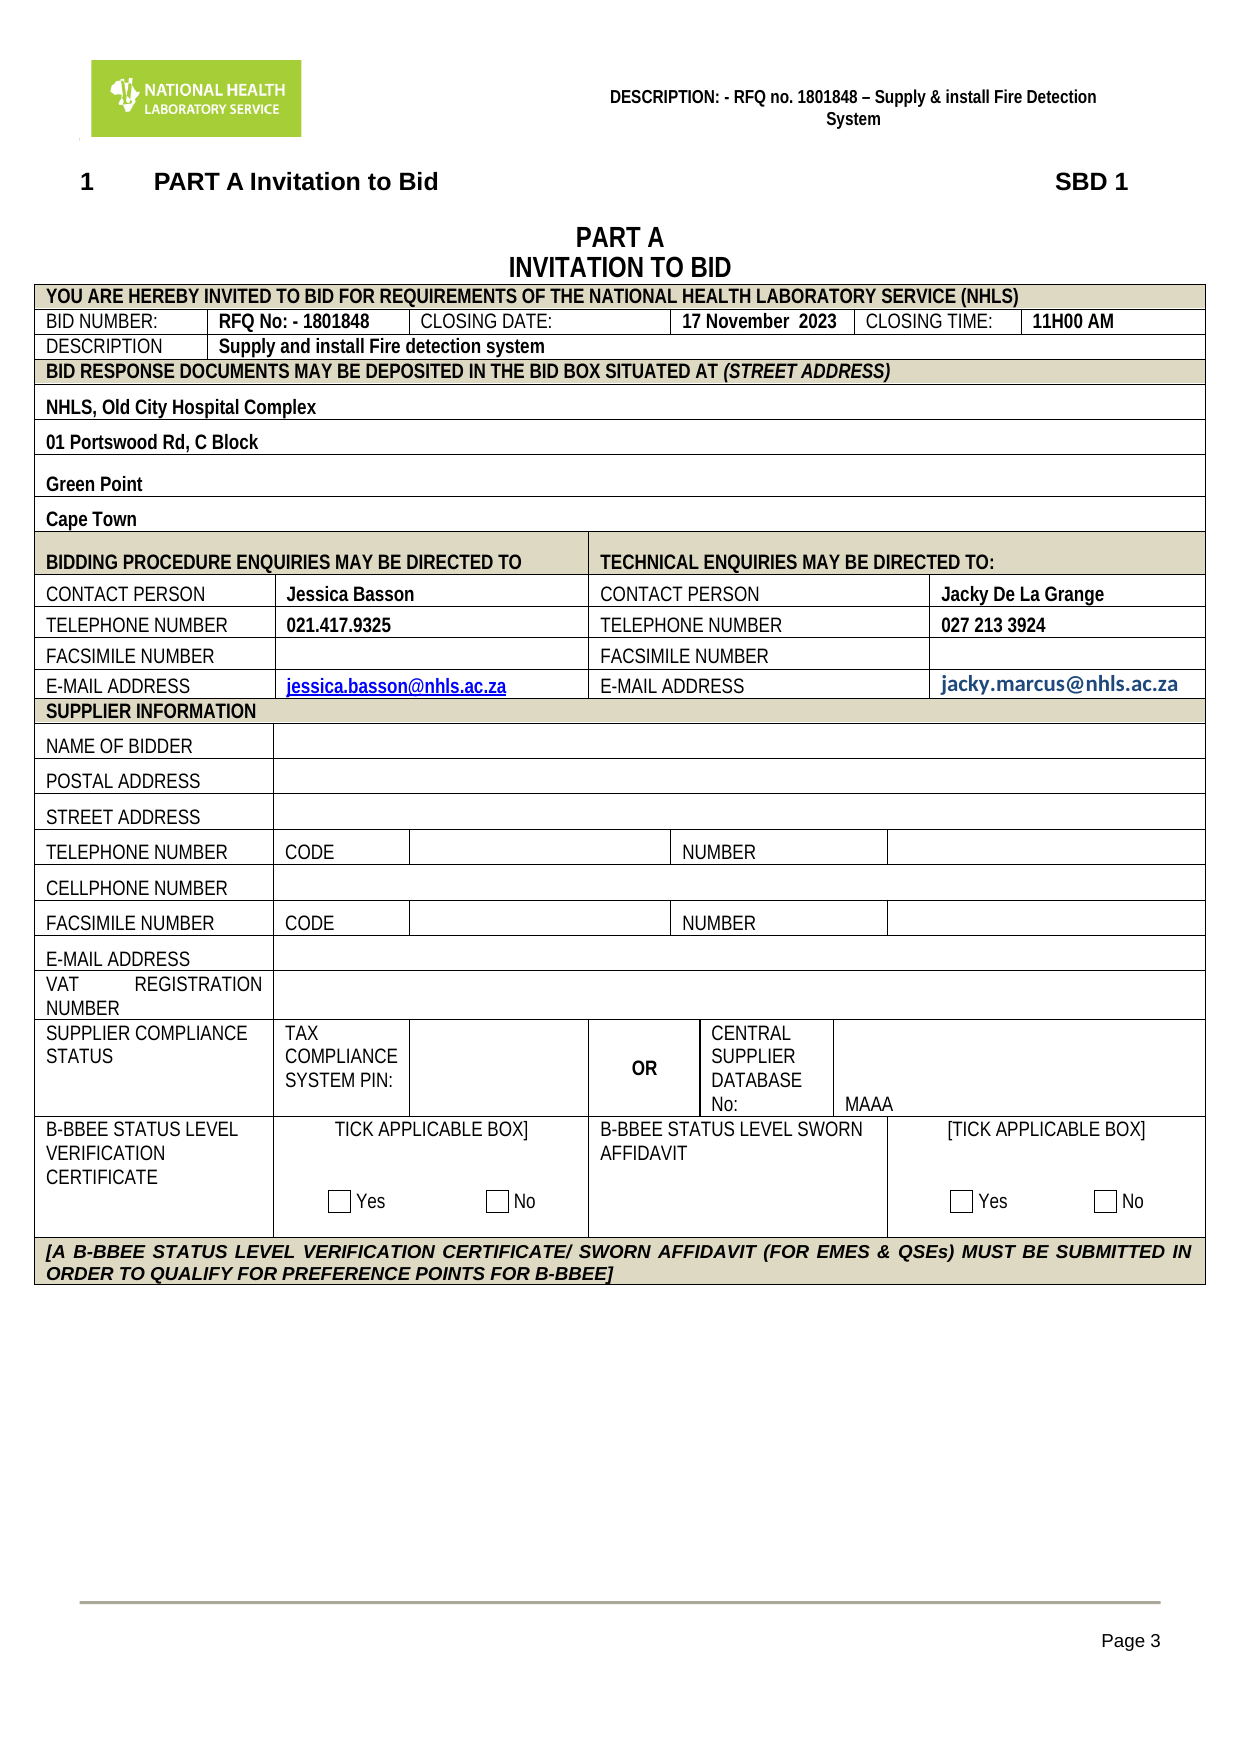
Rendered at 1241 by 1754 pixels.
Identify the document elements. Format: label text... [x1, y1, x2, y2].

table_cell B-BBEE STATUS LEVEL VERIFICATION CERTIFICATE [35, 1117, 273, 1237]
table_cell 01 Portswood Rd, C Block [35, 420, 1205, 454]
table_cell 17 November 2023 [671, 310, 854, 333]
table_cell NAME OF BIDDER [35, 724, 273, 758]
table_cell [274, 794, 1205, 829]
table_cell [A B-BBEE STATUS LEVEL VERIFICATION CERTIFICATE/ SWORN AFFIDAVIT (FOR EMES & QSEs) MUST BE SUBMITTED IN ORDER TO QUALIFY FOR PREFERENCE POINTS FOR B-BBEE] [35, 1238, 1205, 1284]
table_cell VAT REGISTRATION NUMBER [35, 971, 273, 1019]
table_cell CENTRAL SUPPLIER DATABASE No: [701, 1020, 833, 1116]
table_cell FACSIMILE NUMBER [589, 638, 929, 668]
table_cell TICK APPLICABLE BOX] Yes No [274, 1117, 588, 1237]
table_cell E-MAIL ADDRESS [589, 670, 929, 697]
table_cell [274, 759, 1205, 793]
table_cell SUPPLIER INFORMATION [35, 699, 1205, 722]
table_cell B-BBEE STATUS LEVEL SWORN AFFIDAVIT [589, 1117, 887, 1237]
table_cell POSTAL ADDRESS [35, 759, 273, 793]
table_cell [274, 865, 1205, 899]
table_cell BID NUMBER: [35, 310, 207, 333]
table_cell Jacky De La Grange [930, 575, 1205, 606]
table_cell TECHNICAL ENQUIRIES MAY BE DIRECTED TO: [589, 532, 1205, 574]
table_cell Cape Town [35, 497, 1205, 531]
table_cell CODE [274, 901, 409, 935]
table_cell jessica.basson@nhls.ac.za [276, 670, 588, 697]
table_cell Green Point [35, 455, 1205, 496]
table_cell NUMBER [671, 901, 887, 935]
table_cell CELLPHONE NUMBER [35, 865, 273, 899]
table_cell TELEPHONE NUMBER [589, 607, 929, 637]
table_cell CONTACT PERSON [589, 575, 929, 606]
subtitle PART A Invitation to Bid SBD 1 [80, 167, 1161, 195]
table_cell [TICK APPLICABLE BOX] Yes No [888, 1117, 1205, 1237]
table_cell BID RESPONSE DOCUMENTS MAY BE DEPOSITED IN THE BID BOX SITUATED AT (STREET ADDRESS) [35, 360, 1205, 383]
table_cell BIDDING PROCEDURE ENQUIRIES MAY BE DIRECTED TO [35, 532, 588, 574]
title PART A [80, 224, 1161, 254]
table_cell NHLS, Old City Hospital Complex [35, 385, 1205, 419]
table_cell jacky.marcus@nhls.ac.za [930, 670, 1205, 697]
table_cell 027 213 3924 [930, 607, 1205, 637]
table_cell [276, 638, 588, 668]
table_cell CONTACT PERSON [35, 575, 275, 606]
table_cell TAX COMPLIANCE SYSTEM PIN: [274, 1020, 409, 1116]
table_cell NUMBER [671, 830, 887, 864]
table_cell [410, 830, 670, 864]
table_cell Jessica Basson [276, 575, 588, 606]
table_cell FACSIMILE NUMBER [35, 901, 273, 935]
picture [91, 60, 302, 137]
table_cell CODE [274, 830, 409, 864]
table_cell MAAA [834, 1020, 1205, 1116]
table_cell TELEPHONE NUMBER [35, 830, 273, 864]
table_cell E-MAIL ADDRESS [35, 936, 273, 970]
table_cell [274, 724, 1205, 758]
table_cell DESCRIPTION [35, 335, 207, 358]
table_cell E-MAIL ADDRESS [35, 670, 275, 697]
table_cell OR [589, 1020, 699, 1116]
table_cell [888, 830, 1205, 864]
table_cell Supply and install Fire detection system [208, 335, 1205, 358]
table_cell [888, 901, 1205, 935]
table_cell 021.417.9325 [276, 607, 588, 637]
table_cell [930, 638, 1205, 668]
table_cell [274, 936, 1205, 970]
table_cell STREET ADDRESS [35, 794, 273, 829]
table_cell 11H00 AM [1022, 310, 1205, 333]
table_cell CLOSING DATE: [410, 310, 670, 333]
table_cell FACSIMILE NUMBER [35, 638, 275, 668]
table_cell RFQ No: - 1801848 [208, 310, 409, 333]
table_cell [410, 1020, 588, 1116]
table_cell [274, 971, 1205, 1019]
table_cell CLOSING TIME: [855, 310, 1021, 333]
table_cell [410, 901, 670, 935]
table_header YOU ARE HEREBY INVITED TO BID FOR REQUIREMENTS OF THE NATIONAL HEALTH LABORATORY SERVICE (NHLS) [35, 285, 1205, 308]
title INVITATION TO BID [80, 254, 1161, 283]
table_cell SUPPLIER COMPLIANCE STATUS [35, 1020, 273, 1116]
table_cell TELEPHONE NUMBER [35, 607, 275, 637]
